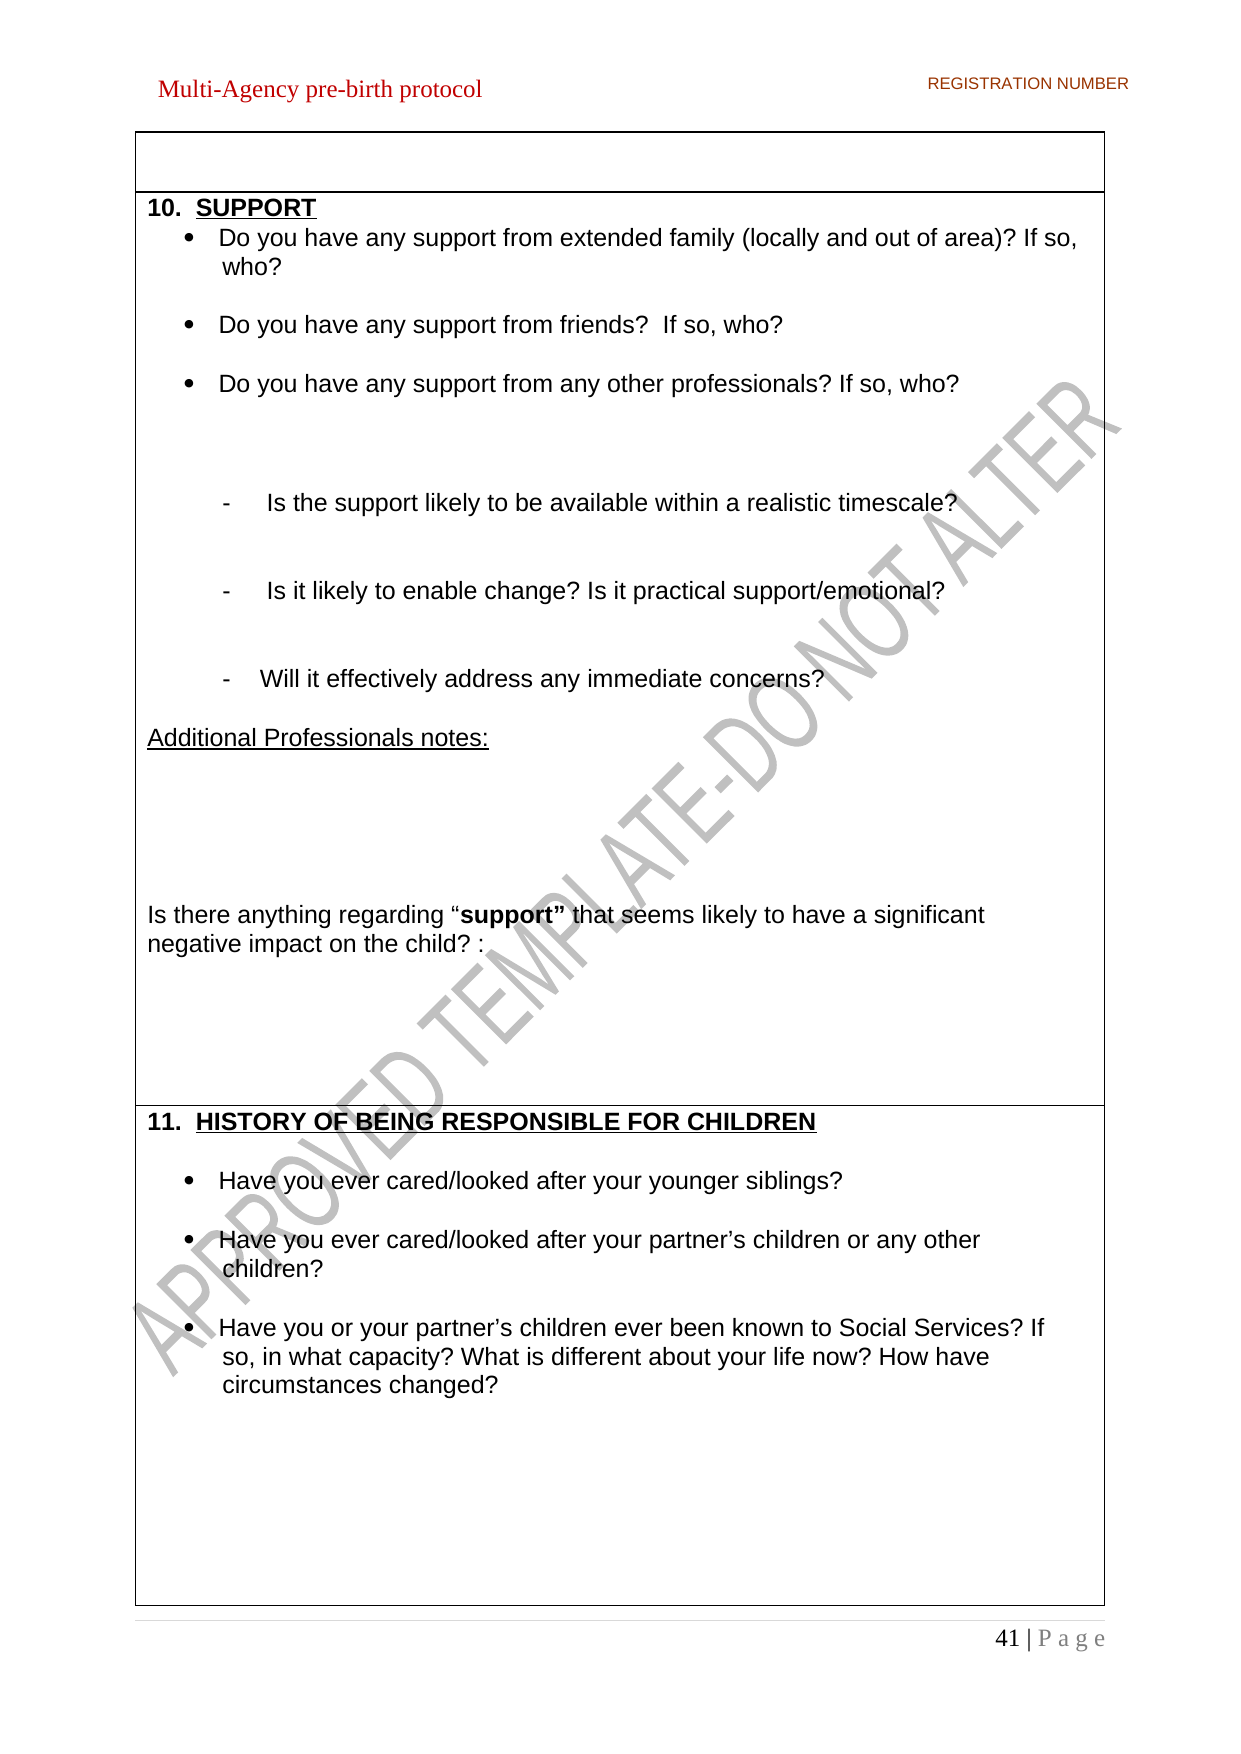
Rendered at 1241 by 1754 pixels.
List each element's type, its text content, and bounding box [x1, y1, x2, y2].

table_cell 10. SUPPORT Do you have any support from extended family (locally and out of area)? If so, who? Do you have any support from friends? If so, who? Do you have any support from any other professionals? If so, who? Is the support likely to be available within a realistic timescale? Is it likely to enable change? Is it practical support/emotional? Will it effectively address any immediate concerns? Additional Professionals notes: Is there anything regarding “support” that seems likely to have a significant negative impact on the child? : [136, 193, 1104, 1105]
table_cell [136, 1106, 1104, 1605]
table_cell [136, 133, 1104, 191]
